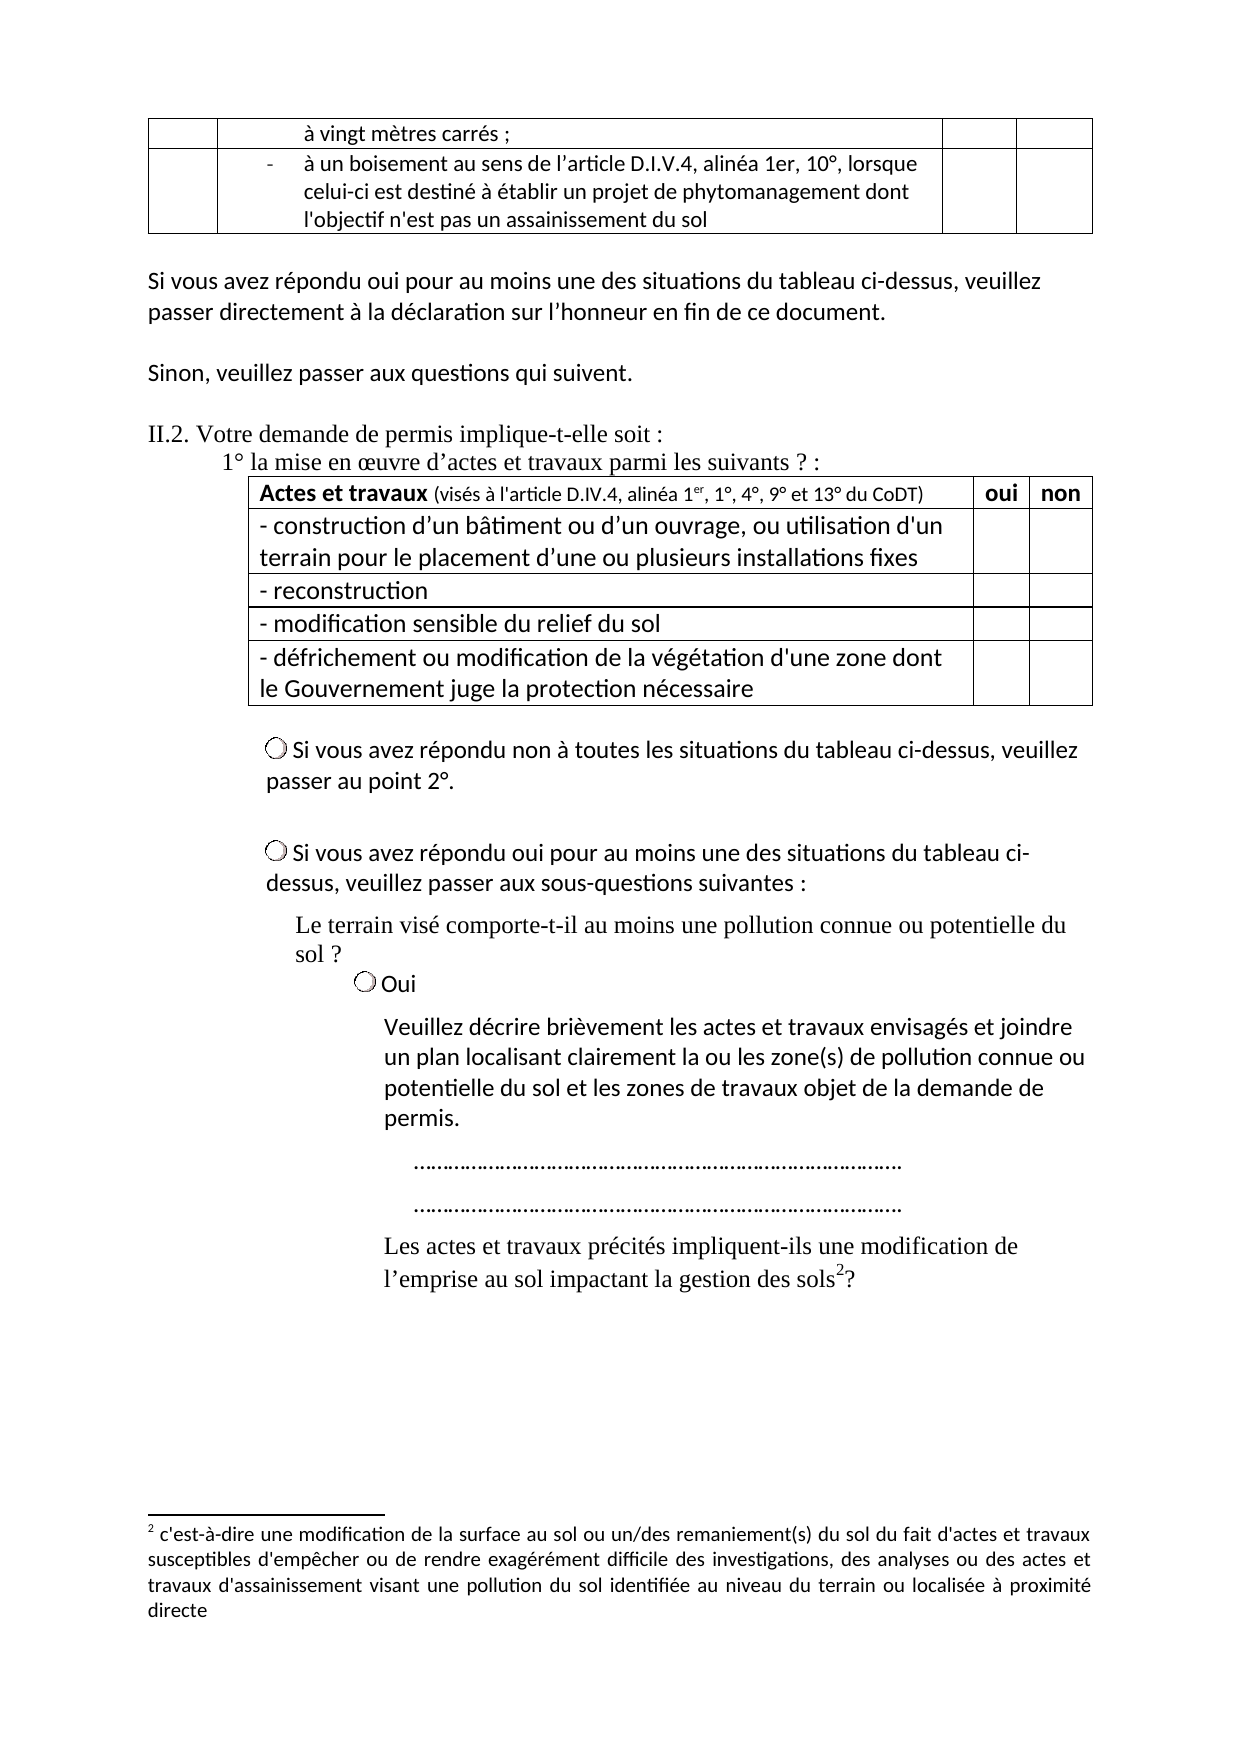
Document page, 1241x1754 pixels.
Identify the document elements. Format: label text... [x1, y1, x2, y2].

text 1° la mise en œuvre d’actes et travaux parmi les suivants ? : [221, 447, 1093, 476]
text Le terrain visé comporte-t-il au moins une pollution connue ou potentielle du sol ? [295, 910, 1093, 968]
text Sinon, veuillez passer aux questions qui suivent. [148, 357, 1093, 388]
picture [265, 840, 287, 861]
table_header oui [974, 477, 1029, 508]
table_header non [1030, 477, 1092, 508]
text Si vous avez répondu non à toutes les situations du tableau ci-dessus, veuillez passer au point 2°. [221, 734, 1093, 795]
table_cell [218, 119, 942, 148]
text Si vous avez répondu oui pour au moins une des situations du tableau ci-dessus, veuillez passer directement à la déclaration sur l’honneur en fin de ce document. [148, 265, 1093, 326]
table_cell - défrichement ou modification de la végétation d'une zone dont le Gouvernement juge la protection nécessaire [249, 641, 973, 704]
picture [354, 971, 376, 992]
text Si vous avez répondu oui pour au moins une des situations du tableau ci-dessus, veuillez passer aux sous-questions suivantes : [221, 837, 1093, 898]
text …………………………………………………………………………. [339, 1145, 1093, 1176]
table_cell [974, 509, 1029, 573]
table_cell [1017, 149, 1092, 233]
table_cell [1017, 119, 1092, 148]
table_cell à un boisement au sens de l’article D.I.V.4, alinéa 1er, 10°, lorsque celui-ci est destiné à établir un projet de phytomanagement dont l'objectif n'est pas un assainissement du sol [218, 149, 942, 233]
table_cell - modification sensible du relief du sol [249, 608, 973, 639]
table_cell [149, 119, 217, 148]
text …………………………………………………………………………. [339, 1188, 1093, 1219]
table_cell [1030, 641, 1092, 704]
table_cell [943, 119, 1016, 148]
table_cell - reconstruction [249, 574, 973, 606]
table_header Actes et travaux (visés à l'article D.IV.4, alinéa 1er, 1°, 4°, 9° et 13° du CoDT) [249, 477, 973, 508]
table_cell [974, 641, 1029, 704]
picture [265, 737, 287, 759]
table_cell - construction d’un bâtiment ou d’un ouvrage, ou utilisation d'un terrain pour le placement d’une ou plusieurs installations fixes [249, 509, 973, 573]
table_cell [1030, 574, 1092, 606]
table_cell [1030, 509, 1092, 573]
table_cell [974, 608, 1029, 639]
text Veuillez décrire brièvement les actes et travaux envisagés et joindre un plan localisant clairement la ou les zone(s) de pollution connue ou potentielle du sol et les zones de travaux objet de la demande de permis. [339, 1011, 1093, 1133]
text Oui [310, 968, 1093, 998]
text II.2. Votre demande de permis implique-t-elle soit : [148, 419, 1093, 447]
table_cell [149, 149, 217, 233]
table_cell [974, 574, 1029, 606]
table_cell [1030, 608, 1092, 639]
table_cell [943, 149, 1016, 233]
text Les actes et travaux précités impliquent-ils une modification de l’emprise au sol impactant la gestion des sols? [384, 1231, 1093, 1294]
